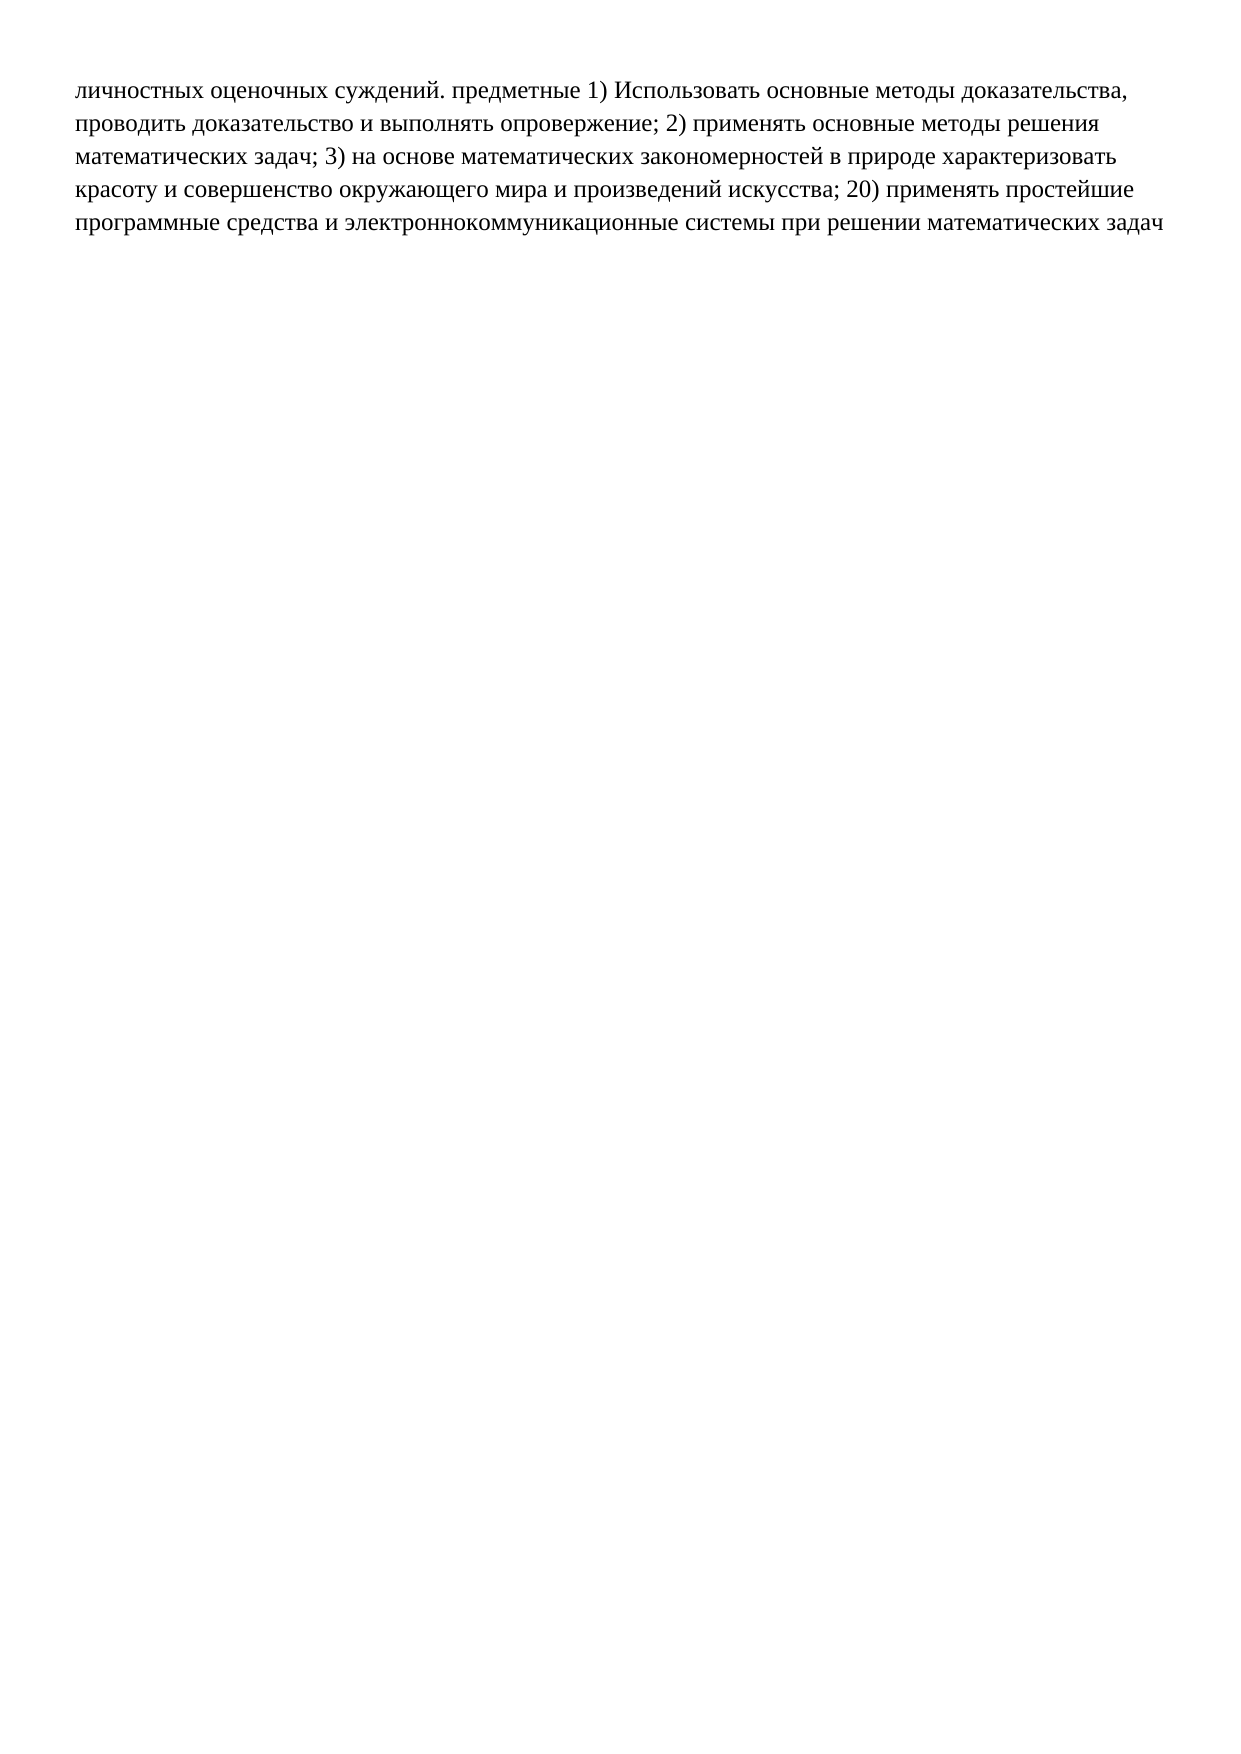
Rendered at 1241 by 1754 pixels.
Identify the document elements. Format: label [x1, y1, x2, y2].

text [75, 75, 1165, 236]
